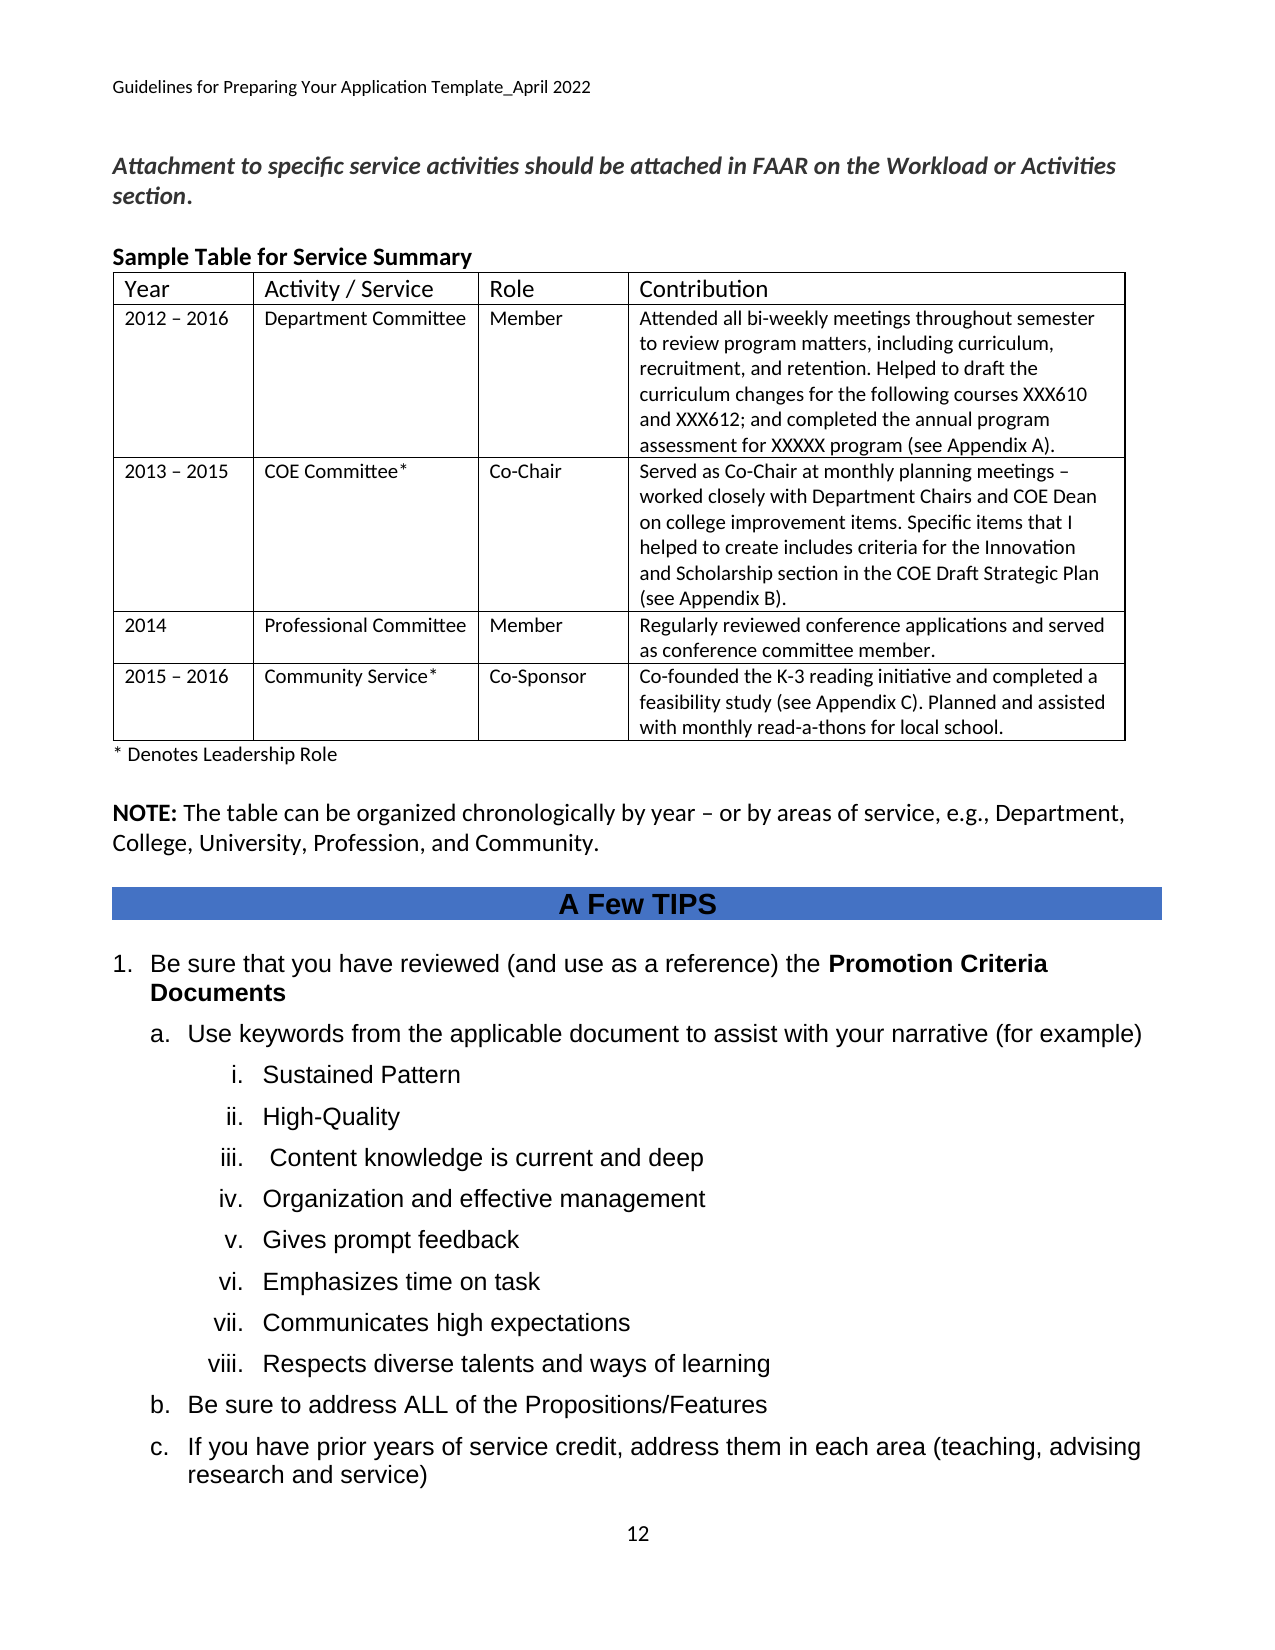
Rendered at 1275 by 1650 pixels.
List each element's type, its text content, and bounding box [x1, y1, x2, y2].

text * Denotes Leadership Role [112, 741, 1162, 766]
table_cell 2014 [114, 612, 253, 663]
table_cell Community Service* [254, 664, 478, 740]
list Use keywords from the applicable document to assist with your narrative (for example) [150, 1019, 1162, 1048]
table_header Year [114, 273, 253, 304]
list Organization and effective management [244, 1184, 1162, 1213]
table_cell Regularly reviewed conference applications and served as conference committee member. [629, 612, 1124, 663]
table_cell COE Committee* [254, 458, 478, 611]
table_cell 2015 – 2016 [114, 664, 253, 740]
list Emphasizes time on task [244, 1266, 1162, 1295]
table_cell Member [479, 305, 628, 457]
table_cell 2012 – 2016 [114, 305, 253, 457]
table_cell Member [479, 612, 628, 663]
table_header Activity / Service [254, 273, 478, 304]
table_cell Department Committee [254, 305, 478, 457]
table_cell Served as Co-Chair at monthly planning meetings – worked closely with Department Chairs and COE Dean on college improvement items. Specific items that I helped to create includes criteria for the Innovation and Scholarship section in the COE Draft Strategic Plan (see Appendix B). [629, 458, 1124, 611]
list Gives prompt feedback [244, 1225, 1162, 1254]
text A Few TIPS [112, 887, 1162, 920]
list Content knowledge is current and deep [244, 1143, 1162, 1171]
table_header Contribution [629, 273, 1124, 304]
list High-Quality [244, 1101, 1162, 1130]
list Be sure that you have reviewed (and use as a reference) the Promotion Criteria Documents [112, 949, 1162, 1006]
list Communicates high expectations [244, 1308, 1162, 1336]
table_cell Co-founded the K-3 reading initiative and completed a feasibility study (see Appendix C). Planned and assisted with monthly read-a-thons for local school. [629, 664, 1124, 740]
table_cell Co-Sponsor [479, 664, 628, 740]
text NOTE: The table can be organized chronologically by year – or by areas of service, e.g., Department, College, University, Profession, and Community. [112, 797, 1162, 858]
text Sample Table for Service Summary [112, 242, 1162, 272]
table_cell Attended all bi-weekly meetings throughout semester to review program matters, including curriculum, recruitment, and retention. Helped to draft the curriculum changes for the following courses XXX610 and XXX612; and completed the annual program assessment for XXXXX program (see Appendix A). [629, 305, 1124, 457]
list Sustained Pattern [244, 1060, 1162, 1089]
table_cell Professional Committee [254, 612, 478, 663]
list Respects diverse talents and ways of learning [244, 1349, 1162, 1378]
list If you have prior years of service credit, address them in each area (teaching, advising research and service) [150, 1431, 1162, 1489]
text Attachment to specific service activities should be attached in FAAR on the Workload or Activities section. [112, 150, 1162, 211]
table_cell Co-Chair [479, 458, 628, 611]
table_header Role [479, 273, 628, 304]
list Be sure to address ALL of the Propositions/Features [150, 1390, 1162, 1419]
table_cell 2013 – 2015 [114, 458, 253, 611]
